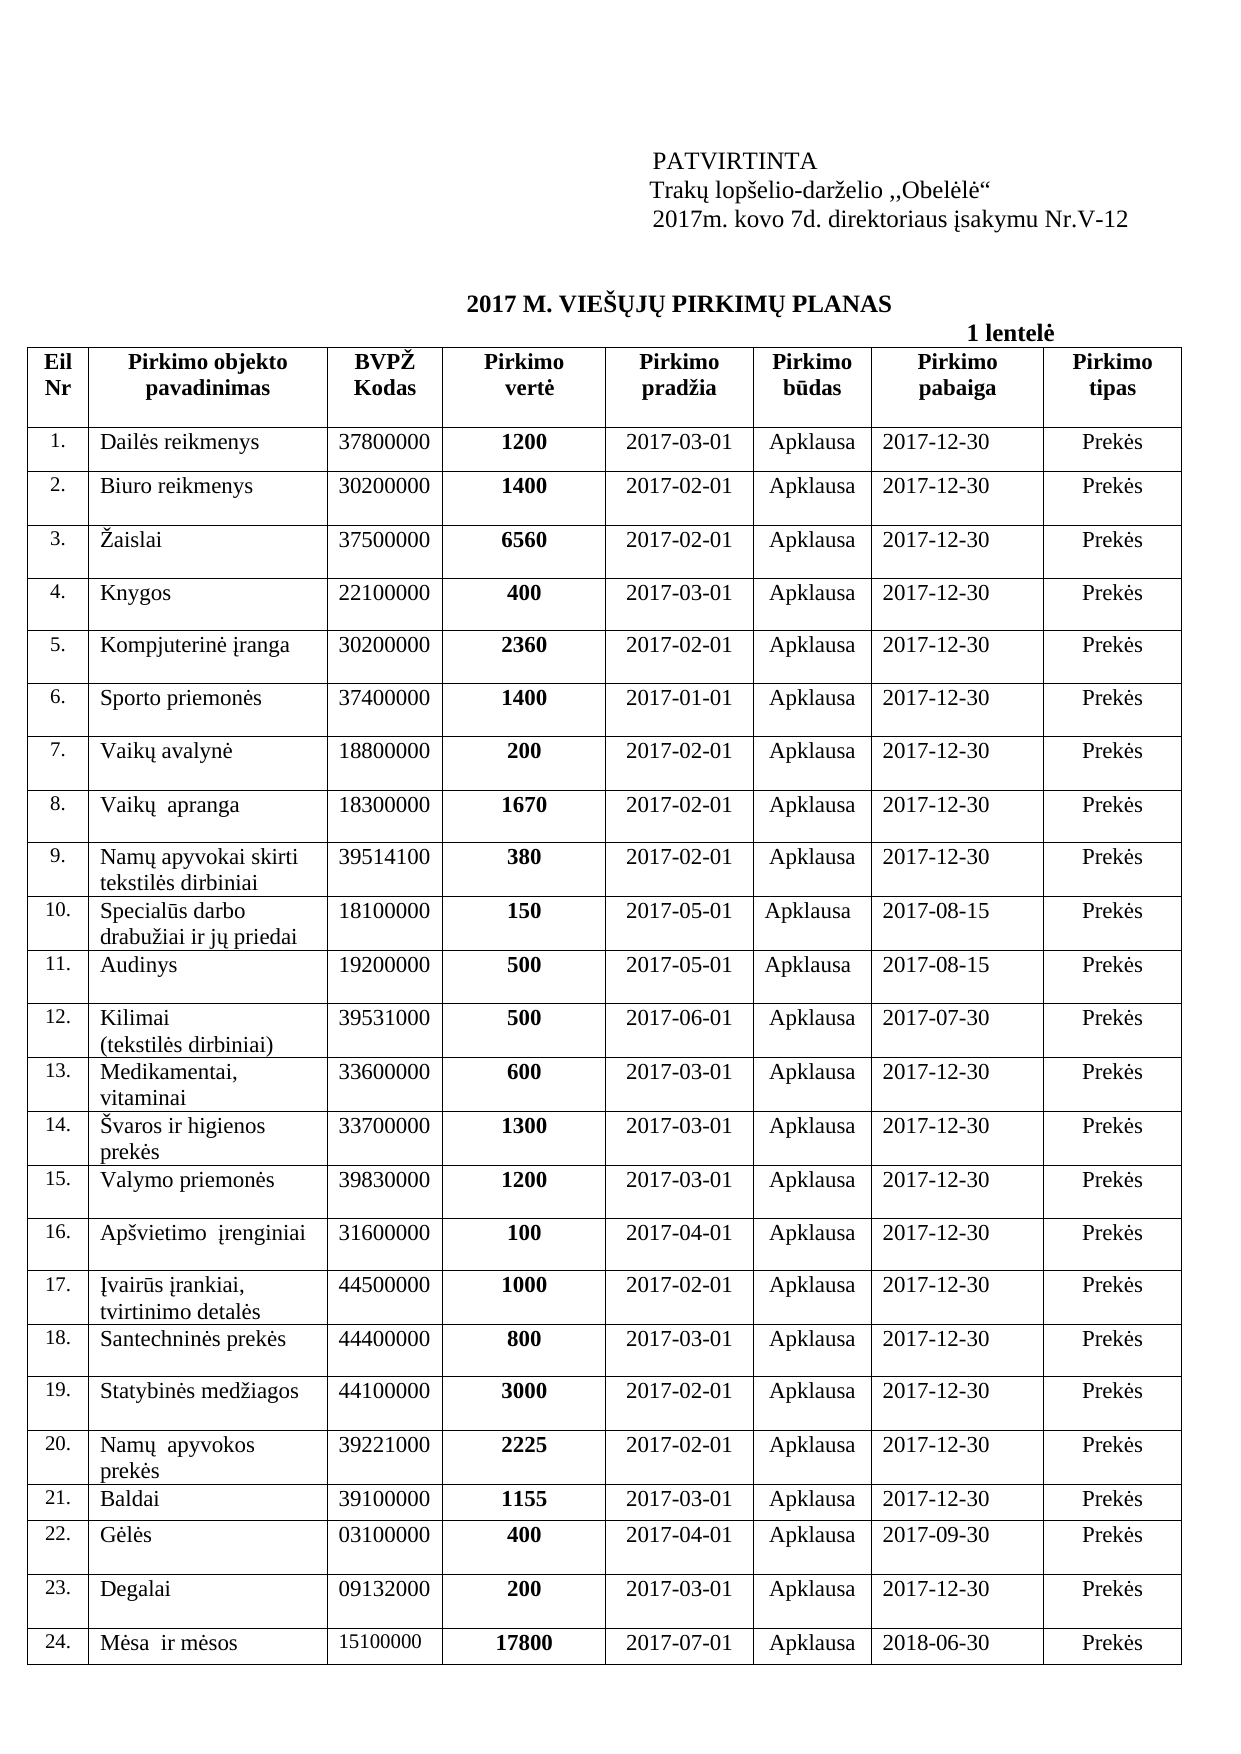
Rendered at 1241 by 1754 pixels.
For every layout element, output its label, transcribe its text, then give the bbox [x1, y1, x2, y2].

table_cell 10. [28, 897, 88, 949]
table_cell Švaros ir higienos prekės [89, 1112, 327, 1164]
table_cell Prekės [1044, 737, 1181, 790]
table_cell Santechninės prekės [89, 1325, 327, 1376]
table_cell 2017-05-01 [606, 897, 753, 949]
table_cell 2017-01-01 [606, 684, 753, 736]
table_cell Apklausa [754, 1112, 871, 1164]
table_cell 2017-03-01 [606, 1325, 753, 1376]
table_cell 1400 [443, 684, 605, 736]
table_cell Prekės [1044, 1166, 1181, 1218]
table_cell 1670 [443, 791, 605, 842]
table_cell Medikamentai, vitaminai [89, 1058, 327, 1111]
table_cell 3. [28, 526, 88, 578]
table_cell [89, 1629, 327, 1664]
table_cell 37800000 [328, 428, 442, 471]
table_cell Prekės [1044, 1112, 1181, 1164]
table_cell 5. [28, 631, 88, 682]
table_cell 2017-03-01 [606, 1112, 753, 1164]
table_cell Kilimai (tekstilės dirbiniai) [89, 1004, 327, 1057]
table_cell 1400 [443, 472, 605, 524]
table_header Pirkimo pradžia [606, 348, 753, 427]
table_cell Apklausa [754, 1058, 871, 1111]
table_cell 600 [443, 1058, 605, 1111]
table_cell Kompjuterinė įranga [89, 631, 327, 682]
table_cell 44100000 [328, 1377, 442, 1430]
table_header Eil Nr [28, 348, 88, 427]
text 2017m. kovo 7d. direktoriaus įsakymu Nr.V-12 [177, 204, 1181, 232]
table_cell 13. [28, 1058, 88, 1111]
table_cell Apklausa [754, 1575, 871, 1627]
table_cell Prekės [1044, 579, 1181, 630]
table_cell 2017-12-30 [872, 1166, 1043, 1218]
table_cell Prekės [1044, 631, 1181, 682]
table_cell Prekės [1044, 1219, 1181, 1270]
text PATVIRTINTA [177, 146, 1181, 175]
table_cell 18100000 [328, 897, 442, 949]
table_cell 2017-12-30 [872, 1058, 1043, 1111]
table_cell 2017-08-15 [872, 951, 1043, 1003]
table_cell 2017-02-01 [606, 631, 753, 682]
table_cell 4. [28, 579, 88, 630]
table_cell Prekės [1044, 1521, 1181, 1574]
table_cell 2017-12-30 [872, 684, 1043, 736]
table_cell Prekės [1044, 472, 1181, 524]
table_header Pirkimo būdas [754, 348, 871, 427]
table_header BVPŽ Kodas [328, 348, 442, 427]
table_cell 20. [28, 1431, 88, 1484]
table_cell Apklausa [754, 1325, 871, 1376]
table_cell 2017-12-30 [872, 526, 1043, 578]
table_cell 17. [28, 1271, 88, 1324]
table_cell Prekės [1044, 791, 1181, 842]
table_cell Prekės [1044, 526, 1181, 578]
table_cell Prekės [1044, 1271, 1181, 1324]
table_cell 22. [28, 1521, 88, 1574]
table_cell 2017-02-01 [606, 472, 753, 524]
table_cell Prekės [1044, 1325, 1181, 1376]
table_cell Prekės [1044, 1431, 1181, 1484]
table_header Pirkimo pabaiga [872, 348, 1043, 427]
table_cell 2017-12-30 [872, 1271, 1043, 1324]
table_cell 1. [28, 428, 88, 471]
table_cell Apklausa [754, 843, 871, 896]
table_cell 2017-12-30 [872, 1325, 1043, 1376]
table_cell Vaikų avalynė [89, 737, 327, 790]
table_cell Apšvietimo įrenginiai [89, 1219, 327, 1270]
table_cell Dailės reikmenys [89, 428, 327, 471]
table_cell 2017-05-01 [606, 951, 753, 1003]
table_cell 16. [28, 1219, 88, 1270]
table_cell 2017-02-01 [606, 1271, 753, 1324]
table_cell 400 [443, 579, 605, 630]
table_cell Prekės [1044, 1377, 1181, 1430]
table_cell Apklausa [754, 1629, 871, 1664]
table_cell 39514100 [328, 843, 442, 896]
table_cell Prekės [1044, 684, 1181, 736]
table_cell Prekės [1044, 428, 1181, 471]
table_cell Audinys [89, 951, 327, 1003]
table_cell 19. [28, 1377, 88, 1430]
table_cell Prekės [1044, 843, 1181, 896]
table_cell Vaikų apranga [89, 791, 327, 842]
table_cell 2017-12-30 [872, 472, 1043, 524]
table_cell 39221000 [328, 1431, 442, 1484]
table_cell 44500000 [328, 1271, 442, 1324]
table_cell 400 [443, 1521, 605, 1574]
table_cell Žaislai [89, 526, 327, 578]
table_cell 12. [28, 1004, 88, 1057]
table_cell 2017-03-01 [606, 579, 753, 630]
table_cell 39830000 [328, 1166, 442, 1218]
table_cell Valymo priemonės [89, 1166, 327, 1218]
table_cell 24. [28, 1629, 88, 1664]
table_cell Degalai [89, 1575, 327, 1627]
table_cell 500 [443, 951, 605, 1003]
table_cell Specialūs darbo drabužiai ir jų priedai [89, 897, 327, 949]
table_cell 2017-12-30 [872, 843, 1043, 896]
table_cell 1155 [443, 1485, 605, 1520]
table_cell 2017-12-30 [872, 1112, 1043, 1164]
table_cell 1000 [443, 1271, 605, 1324]
table_cell 2017-04-01 [606, 1219, 753, 1270]
table_cell Prekės [1044, 951, 1181, 1003]
table_cell 2017-12-30 [872, 1431, 1043, 1484]
table_cell 21. [28, 1485, 88, 1520]
table_cell 33600000 [328, 1058, 442, 1111]
table_cell Apklausa [754, 1166, 871, 1218]
table_cell 7. [28, 737, 88, 790]
table_cell 2017-06-01 [606, 1004, 753, 1057]
table_cell Namų apyvokai skirti tekstilės dirbiniai [89, 843, 327, 896]
table_cell 14. [28, 1112, 88, 1164]
table_cell Įvairūs įrankiai, tvirtinimo detalės [89, 1271, 327, 1324]
table_cell 17800 [443, 1629, 605, 1664]
table_cell Apklausa [754, 631, 871, 682]
table_cell Apklausa [754, 737, 871, 790]
table_cell 500 [443, 1004, 605, 1057]
table_cell 03100000 [328, 1521, 442, 1574]
table_cell 2017-12-30 [872, 1219, 1043, 1270]
table_cell Apklausa [754, 1271, 871, 1324]
text 1 lentelė [177, 318, 1181, 347]
table_cell 23. [28, 1575, 88, 1627]
table_cell Knygos [89, 579, 327, 630]
table_cell 2017-12-30 [872, 1485, 1043, 1520]
table_cell 2017-02-01 [606, 791, 753, 842]
text Trakų lopšelio-darželio ,,Obelėlė“ [177, 175, 1181, 204]
table_cell Apklausa [754, 1521, 871, 1574]
table_cell Apklausa [754, 1004, 871, 1057]
table_cell 2017-02-01 [606, 843, 753, 896]
table_cell 2017-12-30 [872, 428, 1043, 471]
table_cell 380 [443, 843, 605, 896]
table_cell 33700000 [328, 1112, 442, 1164]
table_cell 2360 [443, 631, 605, 682]
table_cell Apklausa [754, 579, 871, 630]
table_cell 2017-12-30 [872, 737, 1043, 790]
table_cell 6560 [443, 526, 605, 578]
table_cell 2017-12-30 [872, 1575, 1043, 1627]
table_cell Prekės [1044, 1485, 1181, 1520]
table_cell 39531000 [328, 1004, 442, 1057]
table_cell 6. [28, 684, 88, 736]
table_cell Namų apyvokos prekės [89, 1431, 327, 1484]
table_cell Gėlės [89, 1521, 327, 1574]
table_cell 2225 [443, 1431, 605, 1484]
table_header Pirkimo objekto pavadinimas [89, 348, 327, 427]
table_cell 37500000 [328, 526, 442, 578]
table_cell Apklausa [754, 526, 871, 578]
table_cell 2017-12-30 [872, 1377, 1043, 1430]
table_cell 2017-02-01 [606, 1431, 753, 1484]
table_header Pirkimo tipas [1044, 348, 1181, 427]
table_cell 44400000 [328, 1325, 442, 1376]
table_cell 2017-09-30 [872, 1521, 1043, 1574]
table_cell Baldai [89, 1485, 327, 1520]
table_cell 18300000 [328, 791, 442, 842]
table_cell 150 [443, 897, 605, 949]
table_cell 19200000 [328, 951, 442, 1003]
table_cell 2017-03-01 [606, 428, 753, 471]
table_cell Statybinės medžiagos [89, 1377, 327, 1430]
table_cell Prekės [1044, 897, 1181, 949]
table_cell 800 [443, 1325, 605, 1376]
table_cell 22100000 [328, 579, 442, 630]
table_cell 18. [28, 1325, 88, 1376]
table_cell 2. [28, 472, 88, 524]
table_cell 37400000 [328, 684, 442, 736]
table_cell Apklausa [754, 897, 871, 949]
table_cell 9. [28, 843, 88, 896]
table_cell 2017-12-30 [872, 631, 1043, 682]
table_cell Apklausa [754, 1485, 871, 1520]
table_cell Prekės [1044, 1629, 1181, 1664]
table_cell Apklausa [754, 1219, 871, 1270]
table_header Pirkimo vertė [443, 348, 605, 427]
table_cell 30200000 [328, 472, 442, 524]
text 2017 M. VIEŠŲJŲ PIRKIMŲ PLANAS [177, 289, 1181, 318]
table_cell 15. [28, 1166, 88, 1218]
table_cell 30200000 [328, 631, 442, 682]
table_cell Sporto priemonės [89, 684, 327, 736]
table_cell 200 [443, 737, 605, 790]
table_cell 2017-04-01 [606, 1521, 753, 1574]
table_cell 2018-06-30 [872, 1629, 1043, 1664]
table_cell 2017-02-01 [606, 1377, 753, 1430]
table_cell 2017-03-01 [606, 1058, 753, 1111]
table_cell Biuro reikmenys [89, 472, 327, 524]
table_cell 2017-07-01 [606, 1629, 753, 1664]
table_cell 2017-08-15 [872, 897, 1043, 949]
table_cell Apklausa [754, 791, 871, 842]
table_cell 3000 [443, 1377, 605, 1430]
table_cell 2017-12-30 [872, 791, 1043, 842]
table_cell 09132000 [328, 1575, 442, 1627]
table_cell 2017-03-01 [606, 1166, 753, 1218]
table_cell 18800000 [328, 737, 442, 790]
table_cell 2017-02-01 [606, 526, 753, 578]
table_cell 2017-03-01 [606, 1575, 753, 1627]
table_cell 200 [443, 1575, 605, 1627]
table_cell Apklausa [754, 951, 871, 1003]
table_cell Apklausa [754, 428, 871, 471]
table_cell 39100000 [328, 1485, 442, 1520]
table_cell 31600000 [328, 1219, 442, 1270]
table_cell 1200 [443, 428, 605, 471]
table_cell Apklausa [754, 472, 871, 524]
table_cell Prekės [1044, 1575, 1181, 1627]
table_cell Prekės [1044, 1004, 1181, 1057]
table_cell Apklausa [754, 1431, 871, 1484]
table_cell 2017-12-30 [872, 579, 1043, 630]
table_cell Apklausa [754, 1377, 871, 1430]
table_cell 100 [443, 1219, 605, 1270]
table_cell 2017-03-01 [606, 1485, 753, 1520]
table_cell Apklausa [754, 684, 871, 736]
table_cell 2017-02-01 [606, 737, 753, 790]
table_cell 2017-07-30 [872, 1004, 1043, 1057]
table_cell 8. [28, 791, 88, 842]
table_cell 15100000 [328, 1629, 442, 1664]
table_cell Prekės [1044, 1058, 1181, 1111]
table_cell 11. [28, 951, 88, 1003]
table_cell 1300 [443, 1112, 605, 1164]
table_cell 1200 [443, 1166, 605, 1218]
